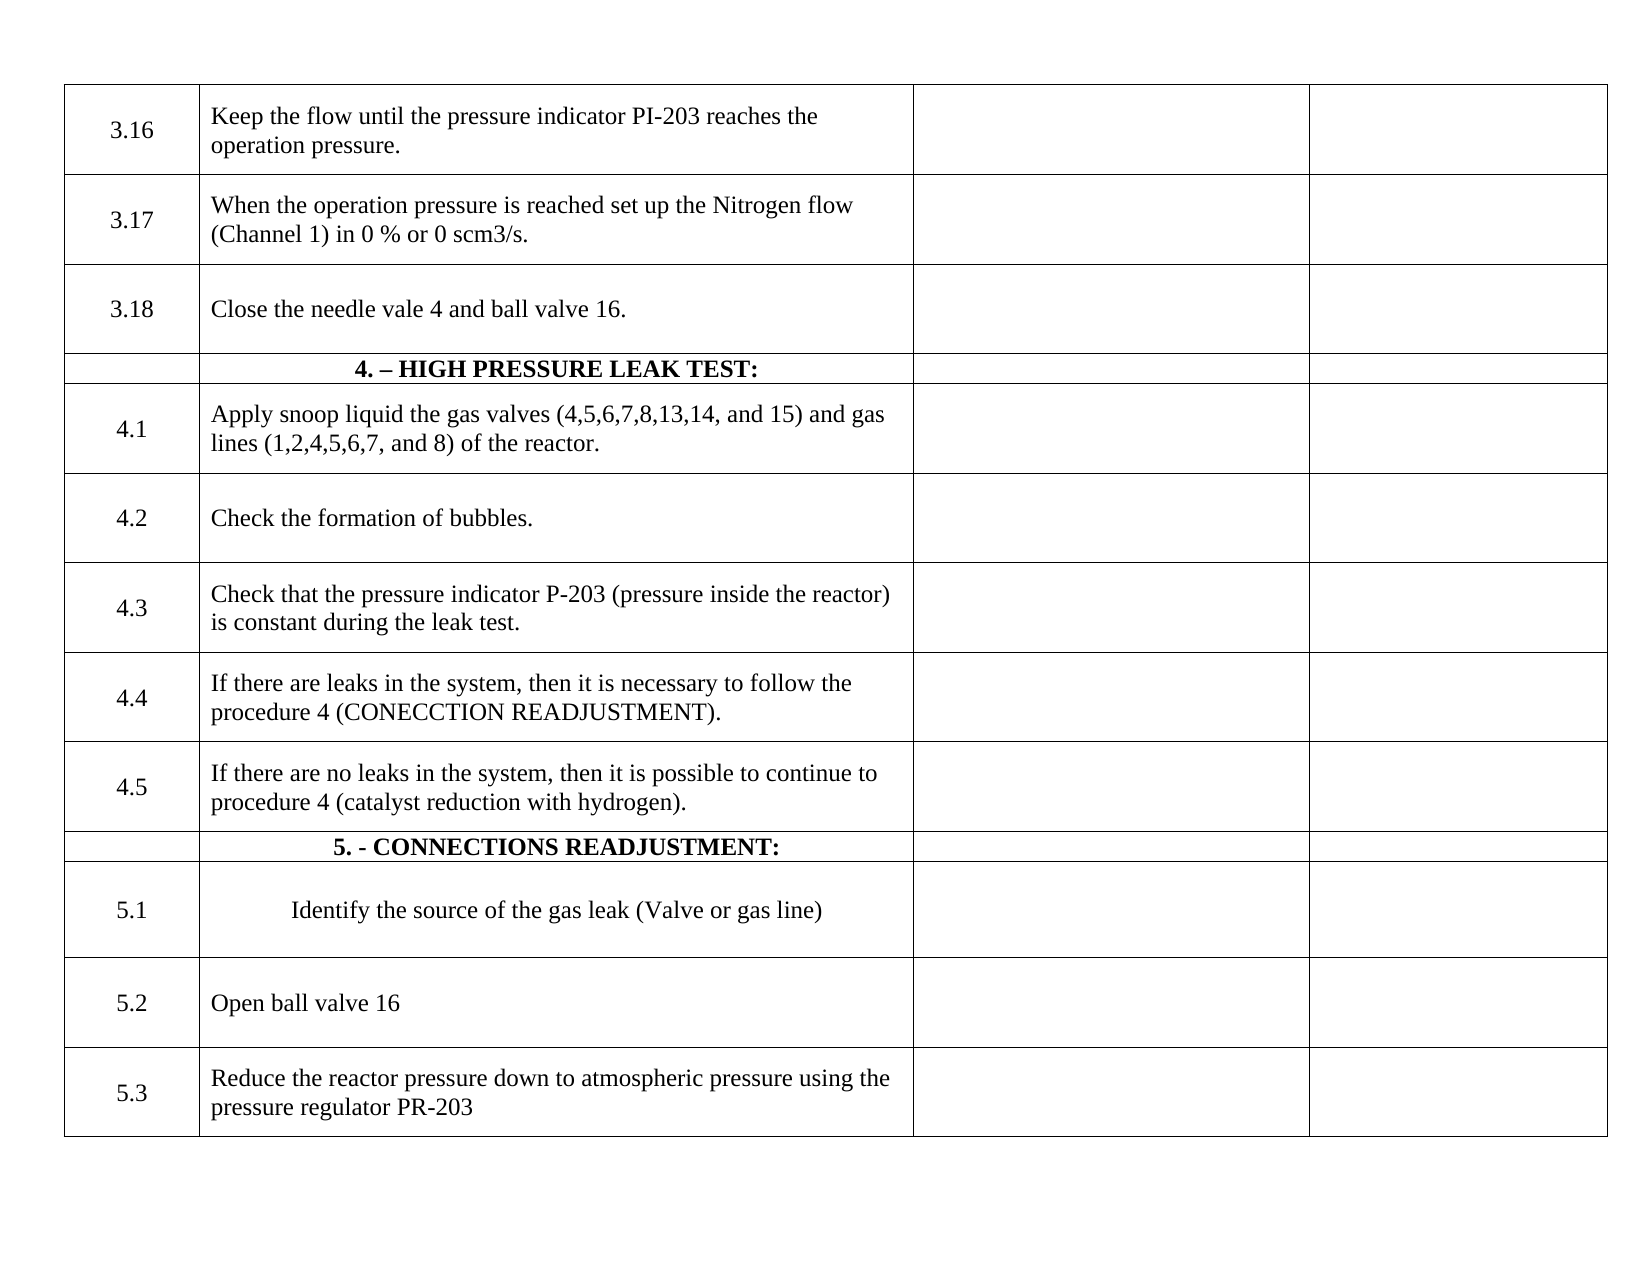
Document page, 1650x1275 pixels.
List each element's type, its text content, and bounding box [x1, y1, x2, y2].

table_cell Open ball valve 16 [200, 958, 913, 1047]
table_cell Close the needle vale 4 and ball valve 16. [200, 265, 913, 353]
table_cell 4.2 [65, 474, 199, 562]
table_cell 5.3 [65, 1048, 199, 1136]
table_cell [914, 563, 1309, 652]
table_cell If there are leaks in the system, then it is necessary to follow the procedure 4 (CONECCTION READJUSTMENT). [200, 653, 913, 741]
table_cell [1310, 474, 1607, 562]
table_cell Apply snoop liquid the gas valves (4,5,6,7,8,13,14, and 15) and gas lines (1,2,4,5,6,7, and 8) of the reactor. [200, 384, 913, 472]
table_cell Check the formation of bubbles. [200, 474, 913, 562]
table_cell 4.3 [65, 563, 199, 652]
table_cell 5.1 [65, 862, 199, 957]
table_cell Reduce the reactor pressure down to atmospheric pressure using the pressure regulator PR-203 [200, 1048, 913, 1136]
table_cell [1310, 1048, 1607, 1136]
table_cell [1310, 653, 1607, 741]
table_cell [1310, 563, 1607, 652]
table_cell Keep the flow until the pressure indicator PI-203 reaches the operation pressure. [200, 85, 913, 174]
table_cell [1310, 742, 1607, 831]
table_cell [1310, 265, 1607, 353]
table_cell 4.5 [65, 742, 199, 831]
table_cell Identify the source of the gas leak (Valve or gas line) [200, 862, 913, 957]
table_cell [914, 958, 1309, 1047]
table_cell [914, 85, 1309, 174]
table_cell When the operation pressure is reached set up the Nitrogen flow (Channel 1) in 0 % or 0 scm3/s. [200, 175, 913, 263]
table_cell 5. - CONNECTIONS READJUSTMENT: [200, 832, 913, 861]
table_cell 4.1 [65, 384, 199, 472]
table_cell [914, 384, 1309, 472]
table_cell 4.4 [65, 653, 199, 741]
table_cell 3.18 [65, 265, 199, 353]
table_cell Check that the pressure indicator P-203 (pressure inside the reactor) is constant during the leak test. [200, 563, 913, 652]
table_cell [1310, 175, 1607, 263]
table_cell [914, 862, 1309, 957]
table_cell If there are no leaks in the system, then it is possible to continue to procedure 4 (catalyst reduction with hydrogen). [200, 742, 913, 831]
table_cell [1310, 384, 1607, 472]
table_cell [914, 1048, 1309, 1136]
table_cell 5.2 [65, 958, 199, 1047]
table_cell 3.17 [65, 175, 199, 263]
table_cell [1310, 832, 1607, 861]
table_cell [914, 175, 1309, 263]
table_cell [914, 354, 1309, 383]
table_cell [914, 474, 1309, 562]
table_cell [1310, 862, 1607, 957]
table_cell 4. – HIGH PRESSURE LEAK TEST: [200, 354, 913, 383]
table_cell [914, 265, 1309, 353]
table_cell [1310, 85, 1607, 174]
table_cell [1310, 958, 1607, 1047]
table_cell [914, 832, 1309, 861]
table_cell [914, 742, 1309, 831]
table_cell [65, 354, 199, 383]
table_cell [914, 653, 1309, 741]
table_cell 3.16 [65, 85, 199, 174]
table_cell [1310, 354, 1607, 383]
table_cell [65, 832, 199, 861]
